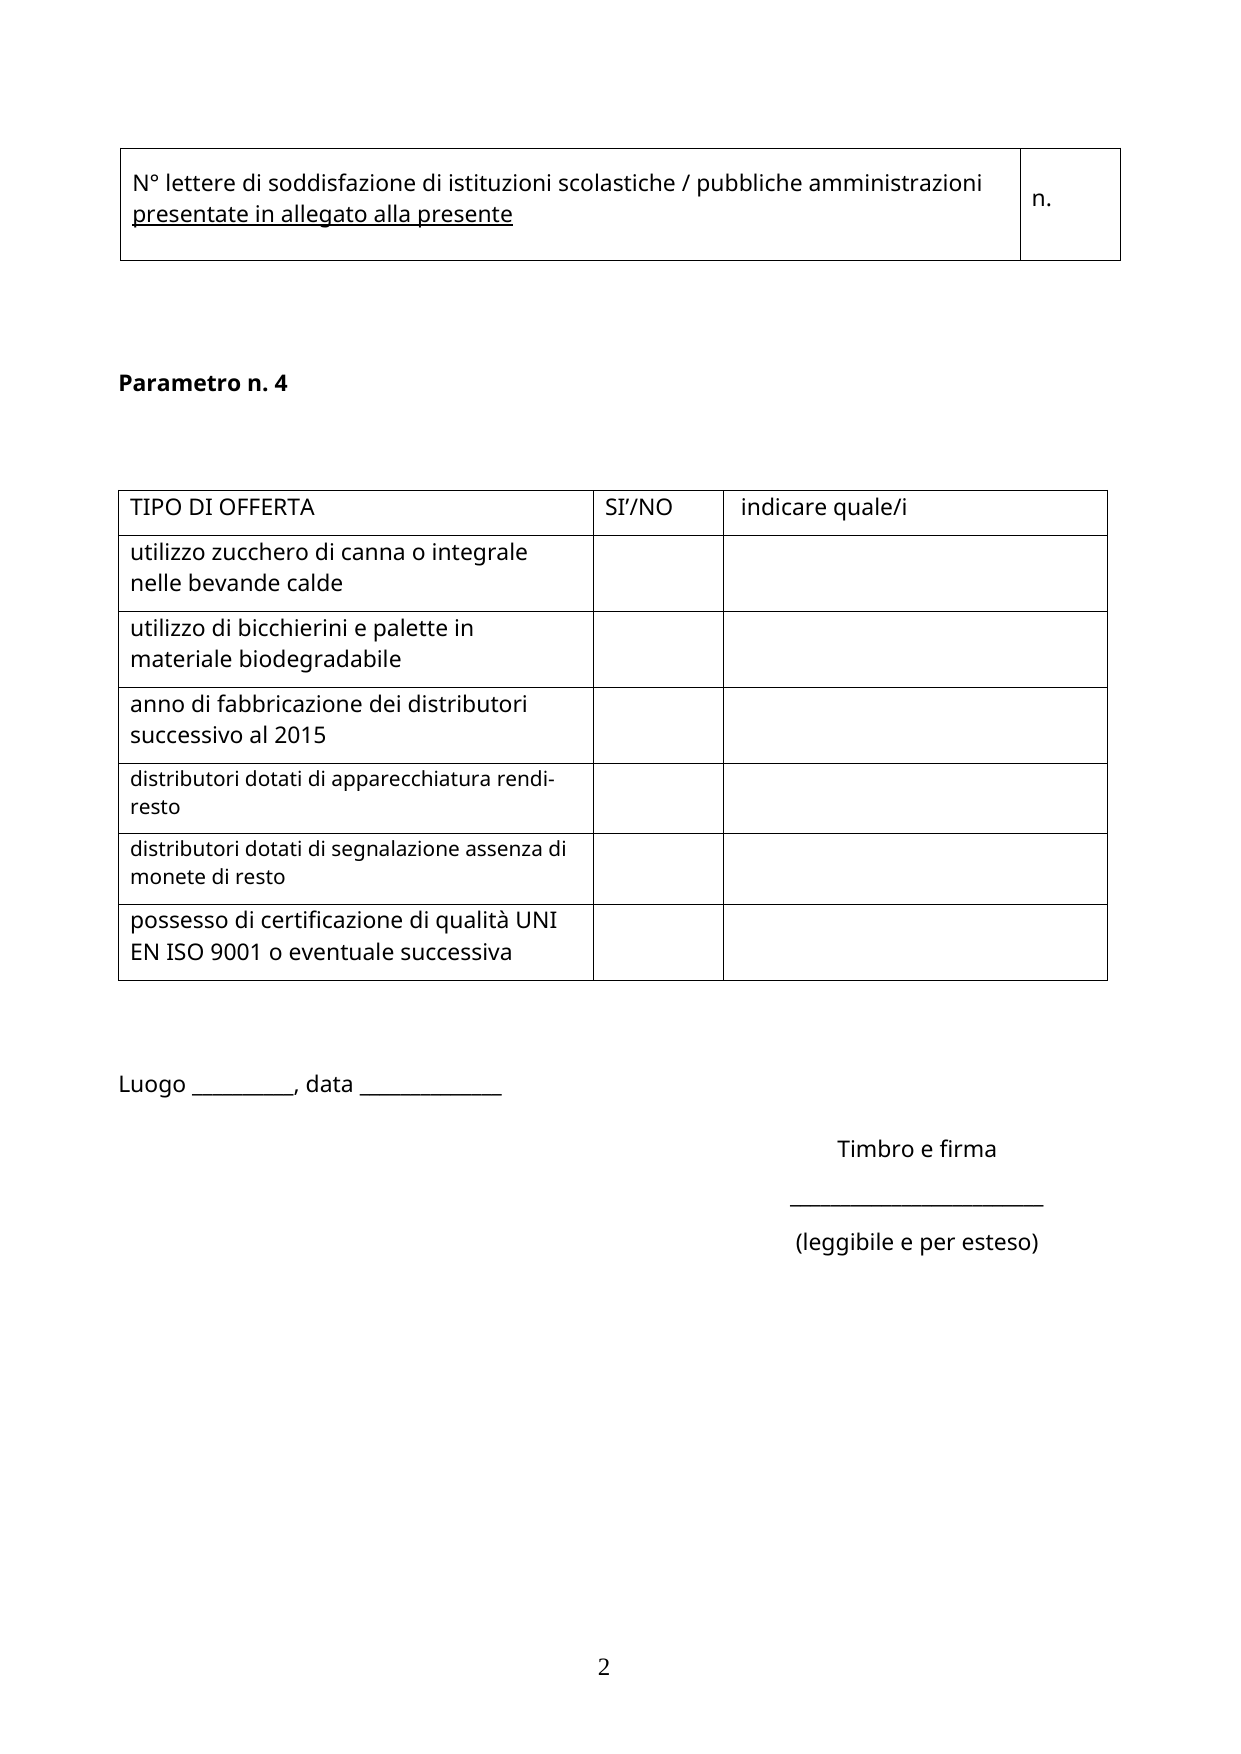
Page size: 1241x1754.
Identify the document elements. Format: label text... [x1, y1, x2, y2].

text Timbro e firma _________________________ (leggibile e per esteso) [712, 1133, 1122, 1258]
table_cell [724, 764, 1107, 833]
table_cell utilizzo di bicchierini e palette in materiale biodegradabile [119, 612, 593, 687]
table_cell [724, 536, 1107, 611]
table_cell [594, 612, 723, 687]
table_cell [724, 834, 1107, 903]
table_cell [724, 612, 1107, 687]
table_cell [594, 688, 723, 763]
table_header SI’/NO [594, 491, 723, 534]
table_cell [724, 905, 1107, 979]
table_header n. [1021, 149, 1120, 259]
table_cell [724, 688, 1107, 763]
table_header indicare quale/i [724, 491, 1107, 534]
text Luogo __________, data ______________ [118, 1068, 1122, 1099]
table_cell utilizzo zucchero di canna o integrale nelle bevande calde [119, 536, 593, 611]
table_header N° lettere di soddisfazione di istituzioni scolastiche / pubbliche amministrazioni presentate in allegato alla presente [121, 149, 1020, 259]
table_cell possesso di certificazione di qualità UNI EN ISO 9001 o eventuale successiva [119, 905, 593, 979]
table_cell anno di fabbricazione dei distributori successivo al 2015 [119, 688, 593, 763]
table_header TIPO DI OFFERTA [119, 491, 593, 534]
table_cell distributori dotati di apparecchiatura rendi-resto [119, 764, 593, 833]
table_cell [594, 834, 723, 903]
table_cell [594, 536, 723, 611]
table_cell [594, 764, 723, 833]
table_cell distributori dotati di segnalazione assenza di monete di resto [119, 834, 593, 903]
text Parametro n. 4 [118, 366, 1122, 398]
table_cell [594, 905, 723, 979]
